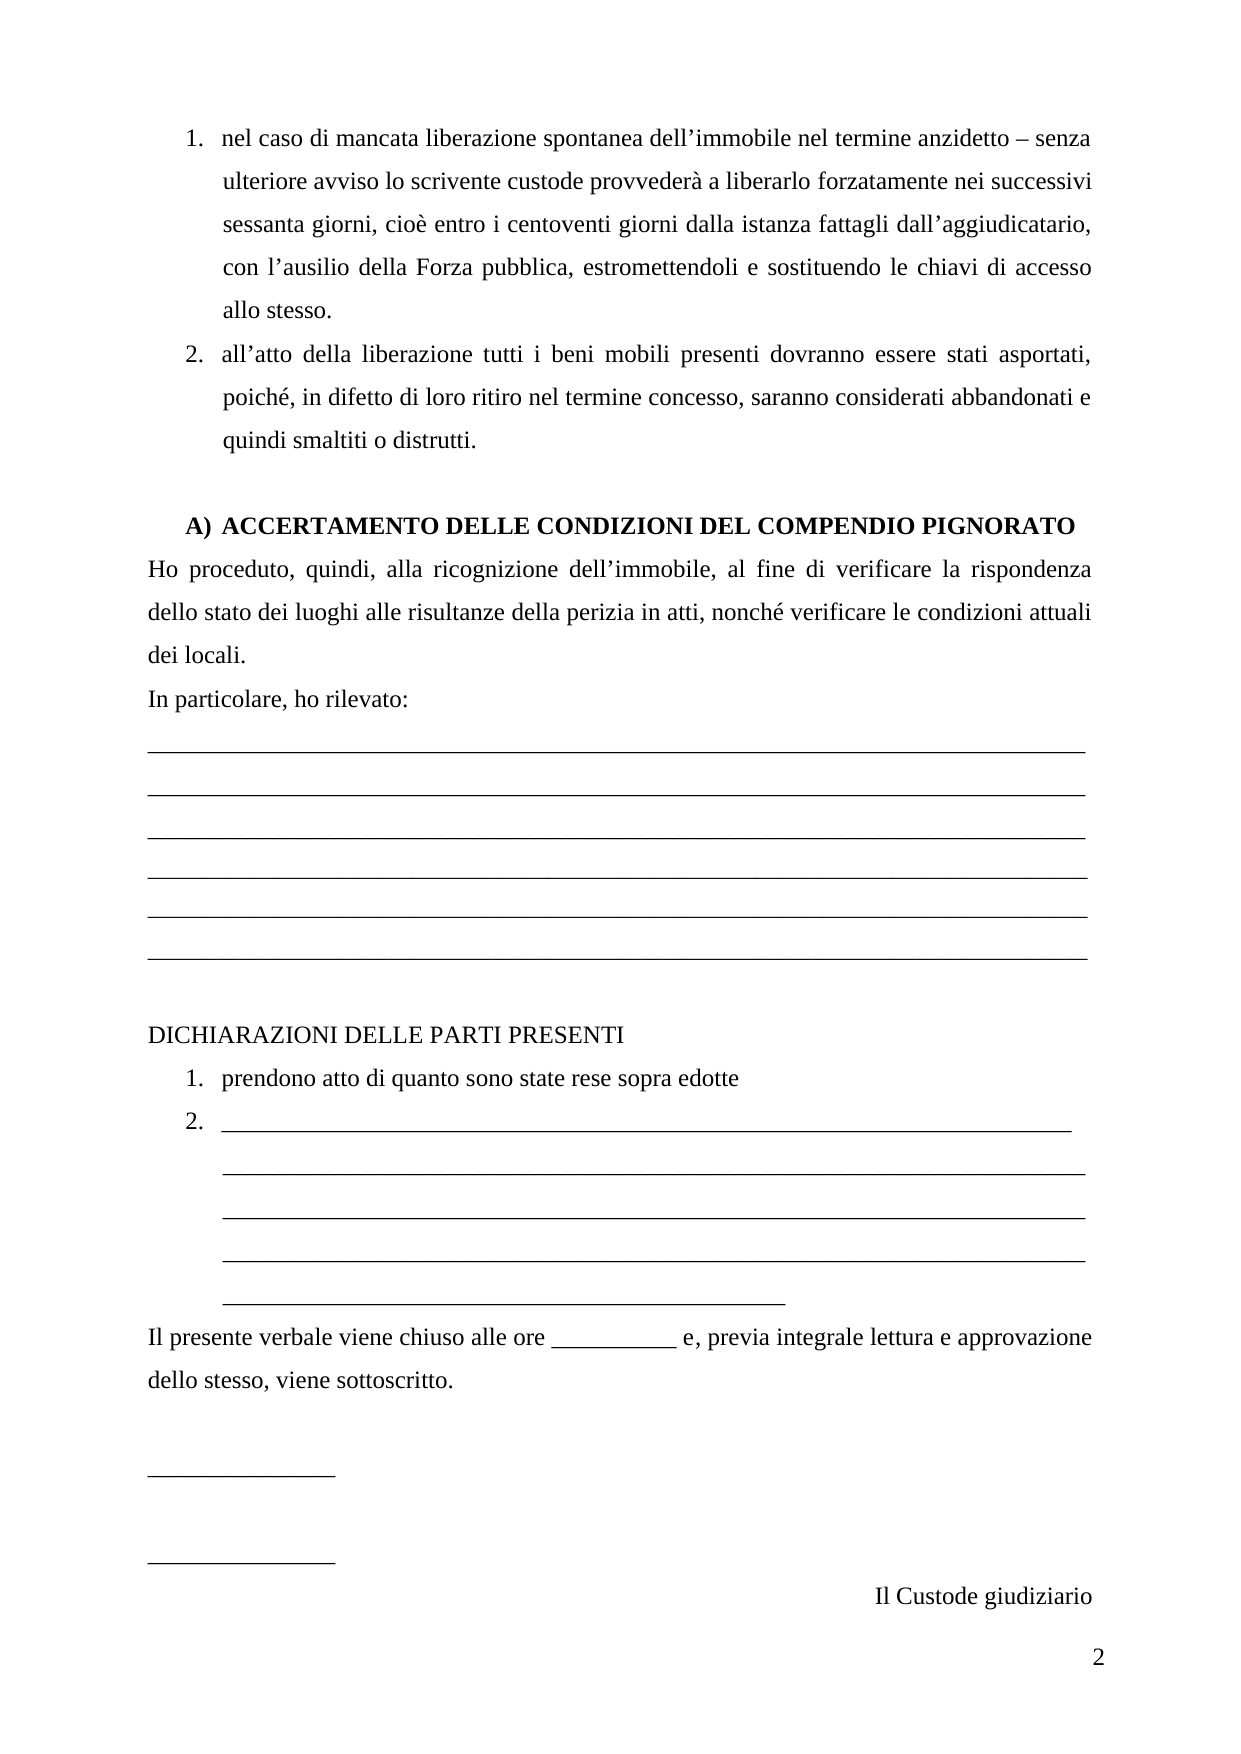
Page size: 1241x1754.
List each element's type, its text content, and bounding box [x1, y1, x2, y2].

list ACCERTAMENTO DELLE CONDIZIONI DEL COMPENDIO PIGNORATO [185, 511, 1092, 540]
text Il presente verbale viene chiuso alle ore __________ e, previa integrale lettura e approvazione dello stesso, viene sottoscritto. [148, 1322, 1092, 1394]
text _________________________________________________________________________________________________________________________________________________________________________________________________________________________________ ______________________________________________________________________________________________________________________________________________________________________________________________________________________________________________________ [148, 727, 1092, 963]
text _______________ [148, 1538, 1092, 1566]
text Ho proceduto, quindi, alla ricognizione dell’immobile, al fine di verificare la rispondenza dello stato dei luoghi alle risultanze della perizia in atti, nonché verificare le condizioni attuali dei locali. [148, 554, 1092, 669]
list all’atto della liberazione tutti i beni mobili presenti dovranno essere stati asportati, poiché, in difetto di loro ritiro nel termine concesso, saranno considerati abbandonati e quindi smaltiti o distrutti. [185, 339, 1092, 454]
list ________________________________________________________________________________________________________________________________________________________________________________________________________________________________________________________________________________________________________________________________ [185, 1106, 1092, 1308]
text Il Custode giudiziario [148, 1581, 1092, 1609]
text In particolare, ho rilevato: [148, 684, 1092, 712]
text _______________ [148, 1451, 1092, 1480]
list nel caso di mancata liberazione spontanea dell’immobile nel termine anzidetto – senza ulteriore avviso lo scrivente custode provvederà a liberarlo forzatamente nei successivi sessanta giorni, cioè entro i centoventi giorni dalla istanza fattagli dall’aggiudicatario, con l’ausilio della Forza pubblica, estromettendoli e sostituendo le chiavi di accesso allo stesso. [185, 123, 1092, 324]
list prendono atto di quanto sono state rese sopra edotte [185, 1063, 1092, 1092]
text DICHIARAZIONI DELLE PARTI PRESENTI [148, 1020, 1092, 1049]
